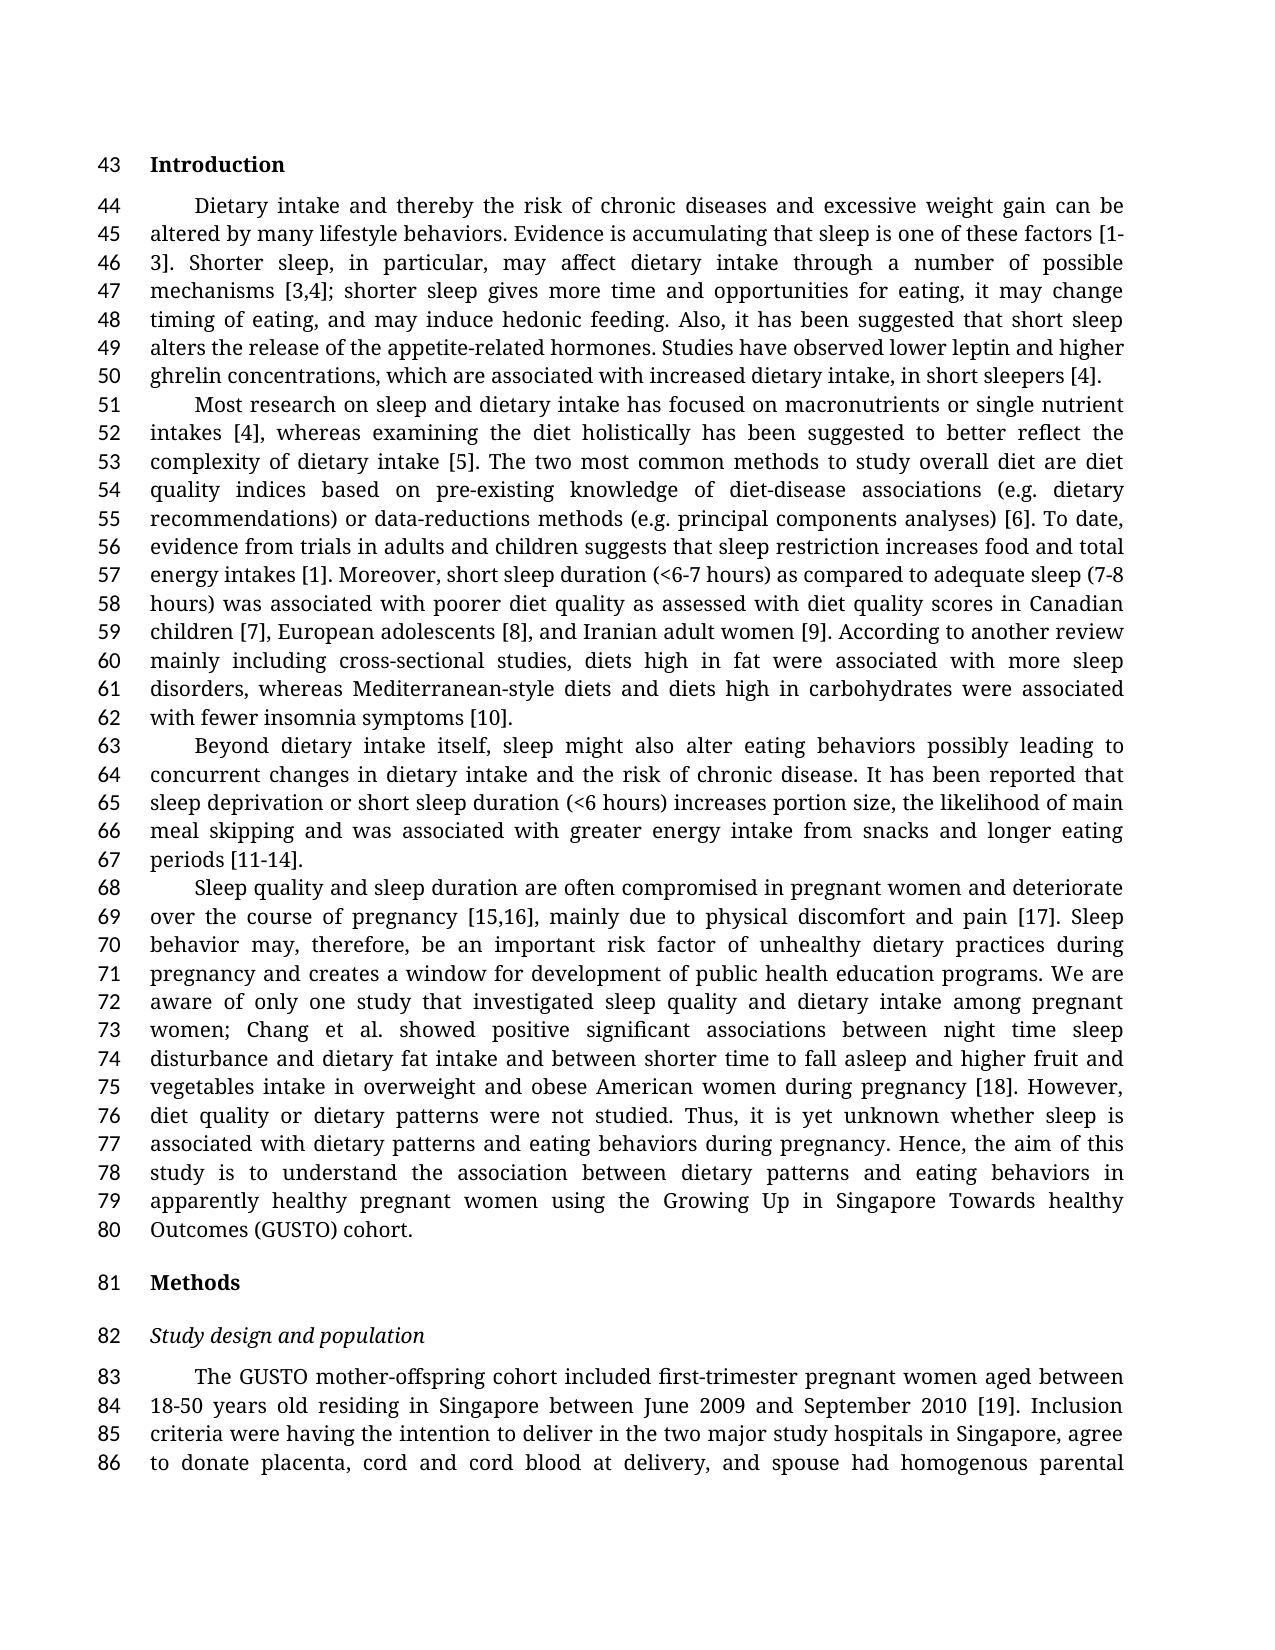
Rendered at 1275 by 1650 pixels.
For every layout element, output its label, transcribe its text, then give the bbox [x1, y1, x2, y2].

text Sleep quality and sleep duration are often compromised in pregnant women and deteriorate over the course of pregnancy [15,16], mainly due to physical discomfort and pain [17]. Sleep behavior may, therefore, be an important risk factor of unhealthy dietary practices during pregnancy and creates a window for development of public health education programs. We are aware of only one study that investigated sleep quality and dietary intake among pregnant women; Chang et al. showed positive significant associations between night time sleep disturbance and dietary fat intake and between shorter time to fall asleep and higher fruit and vegetables intake in overweight and obese American women during pregnancy [18]. However, diet quality or dietary patterns were not studied. Thus, it is yet unknown whether sleep is associated with dietary patterns and eating behaviors during pregnancy. Hence, the aim of this study is to understand the association between dietary patterns and eating behaviors in apparently healthy pregnant women using the Growing Up in Singapore Towards healthy Outcomes (GUSTO) cohort. [150, 873, 1125, 1243]
text Beyond dietary intake itself, sleep might also alter eating behaviors possibly leading to concurrent changes in dietary intake and the risk of chronic disease. It has been reported that sleep deprivation or short sleep duration (<6 hours) increases portion size, the likelihood of main meal skipping and was associated with greater energy intake from snacks and longer eating periods [11-14]. [150, 731, 1125, 873]
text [150, 1362, 1125, 1476]
subtitle Study design and population [150, 1322, 1125, 1350]
text Dietary intake and thereby the risk of chronic diseases and excessive weight gain can be altered by many lifestyle behaviors. Evidence is accumulating that sleep is one of these factors [1-3]. Shorter sleep, in particular, may affect dietary intake through a number of possible mechanisms [3,4]; shorter sleep gives more time and opportunities for eating, it may change timing of eating, and may induce hedonic feeding. Also, it has been suggested that short sleep alters the release of the appetite-related hormones. Studies have observed lower leptin and higher ghrelin concentrations, which are associated with increased dietary intake, in short sleepers [4]. [150, 191, 1125, 390]
subtitle Introduction [150, 150, 1125, 178]
text Most research on sleep and dietary intake has focused on macronutrients or single nutrient intakes [4], whereas examining the diet holistically has been suggested to better reflect the complexity of dietary intake [5]. The two most common methods to study overall diet are diet quality indices based on pre-existing knowledge of diet-disease associations (e.g. dietary recommendations) or data-reductions methods (e.g. principal components analyses) [6]. To date, evidence from trials in adults and children suggests that sleep restriction increases food and total energy intakes [1]. Moreover, short sleep duration (<6-7 hours) as compared to adequate sleep (7-8 hours) was associated with poorer diet quality as assessed with diet quality scores in Canadian children [7], European adolescents [8], and Iranian adult women [9]. According to another review mainly including cross-sectional studies, diets high in fat were associated with more sleep disorders, whereas Mediterranean-style diets and diets high in carbohydrates were associated with fewer insomnia symptoms [10]. [150, 390, 1125, 731]
subtitle Methods [150, 1268, 1125, 1297]
